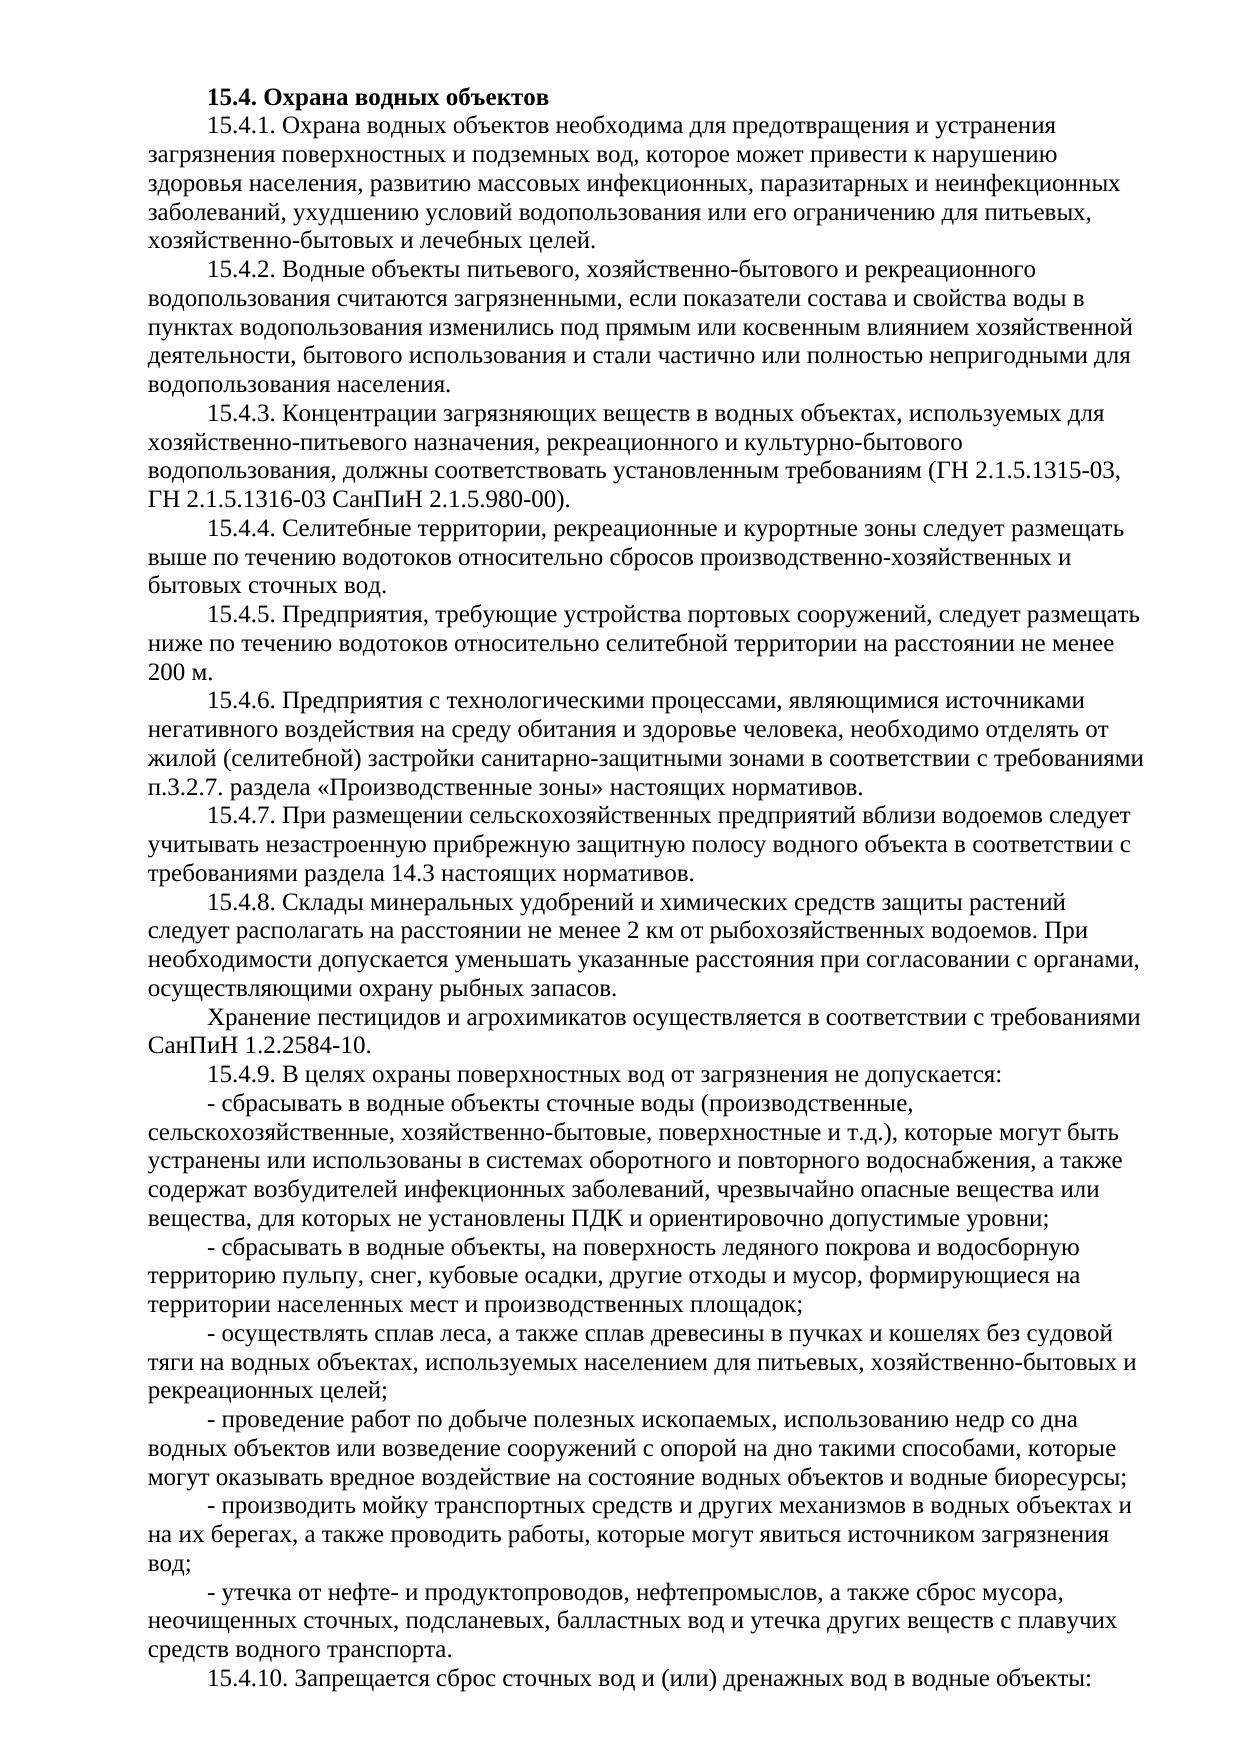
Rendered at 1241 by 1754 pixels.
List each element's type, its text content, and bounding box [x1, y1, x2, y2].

text 15.4.9. В целях охраны поверхностных вод от загрязнения не допускается: [148, 1059, 1152, 1088]
text 15.4.3. Концентрации загрязняющих веществ в водных объектах, используемых для хозяйственно-питьевого назначения, рекреационного и культурно-бытового водопользования, должны соответствовать установленным требованиям (ГН 2.1.5.1315-03, ГН 2.1.5.1316-03 СанПиН 2.1.5.980-00). [148, 398, 1152, 513]
text 15.4.7. При размещении сельскохозяйственных предприятий вблизи водоемов следует учитывать незастроенную прибрежную защитную полосу водного объекта в соответствии с требованиями раздела 14.3 настоящих нормативов. [148, 801, 1152, 887]
text Хранение пестицидов и агрохимикатов осуществляется в соответствии с требованиями СанПиН 1.2.2584-10. [148, 1002, 1152, 1059]
text - сбрасывать в водные объекты, на поверхность ледяного покрова и водосборную территорию пульпу, снег, кубовые осадки, другие отходы и мусор, формирующиеся на территории населенных мест и производственных площадок; [148, 1232, 1152, 1318]
text 15.4. Охрана водных объектов [148, 82, 1152, 111]
text 15.4.4. Селитебные территории, рекреационные и курортные зоны следует размещать выше по течению водотоков относительно сбросов производственно-хозяйственных и бытовых сточных вод. [148, 513, 1152, 599]
text - осуществлять сплав леса, а также сплав древесины в пучках и кошелях без судовой тяги на водных объектах, используемых населением для питьевых, хозяйственно-бытовых и рекреационных целей; [148, 1318, 1152, 1404]
text 15.4.5. Предприятия, требующие устройства портовых сооружений, следует размещать ниже по течению водотоков относительно селитебной территории на расстоянии не менее 200 м. [148, 599, 1152, 686]
text 15.4.1. Охрана водных объектов необходима для предотвращения и устранения загрязнения поверхностных и подземных вод, которое может привести к нарушению здоровья населения, развитию массовых инфекционных, паразитарных и неинфекционных заболеваний, ухудшению условий водопользования или его ограничению для питьевых, хозяйственно-бытовых и лечебных целей. [148, 111, 1152, 254]
text - сбрасывать в водные объекты сточные воды (производственные, сельскохозяйственные, хозяйственно-бытовые, поверхностные и т.д.), которые могут быть устранены или использованы в системах оборотного и повторного водоснабжения, а также содержат возбудителей инфекционных заболеваний, чрезвычайно опасные вещества или вещества, для которых не установлены ПДК и ориентировочно допустимые уровни; [148, 1088, 1152, 1232]
text - утечка от нефте- и продуктопроводов, нефтепромыслов, а также сброс мусора, неочищенных сточных, подсланевых, балластных вод и утечка других веществ с плавучих средств водного транспорта. [148, 1577, 1152, 1663]
text - производить мойку транспортных средств и других механизмов в водных объектах и на их берегах, а также проводить работы, которые могут явиться источником загрязнения вод; [148, 1491, 1152, 1577]
text 15.4.6. Предприятия с технологическими процессами, являющимися источниками негативного воздействия на среду обитания и здоровье человека, необходимо отделять от жилой (селитебной) застройки санитарно-защитными зонами в соответствии с требованиями п.3.2.7. раздела «Производственные зоны» настоящих нормативов. [148, 686, 1152, 801]
text 15.4.2. Водные объекты питьевого, хозяйственно-бытового и рекреационного водопользования считаются загрязненными, если показатели состава и свойства воды в пунктах водопользования изменились под прямым или косвенным влиянием хозяйственной деятельности, бытового использования и стали частично или полностью непригодными для водопользования населения. [148, 254, 1152, 398]
text 15.4.10. Запрещается сброс сточных вод и (или) дренажных вод в водные объекты: [148, 1663, 1152, 1692]
text 15.4.8. Склады минеральных удобрений и химических средств защиты растений следует располагать на расстоянии не менее 2 км от рыбохозяйственных водоемов. При необходимости допускается уменьшать указанные расстояния при согласовании с органами, осуществляющими охрану рыбных запасов. [148, 887, 1152, 1002]
text - проведение работ по добыче полезных ископаемых, использованию недр со дна водных объектов или возведение сооружений с опорой на дно такими способами, которые могут оказывать вредное воздействие на состояние водных объектов и водные биоресурсы; [148, 1404, 1152, 1491]
